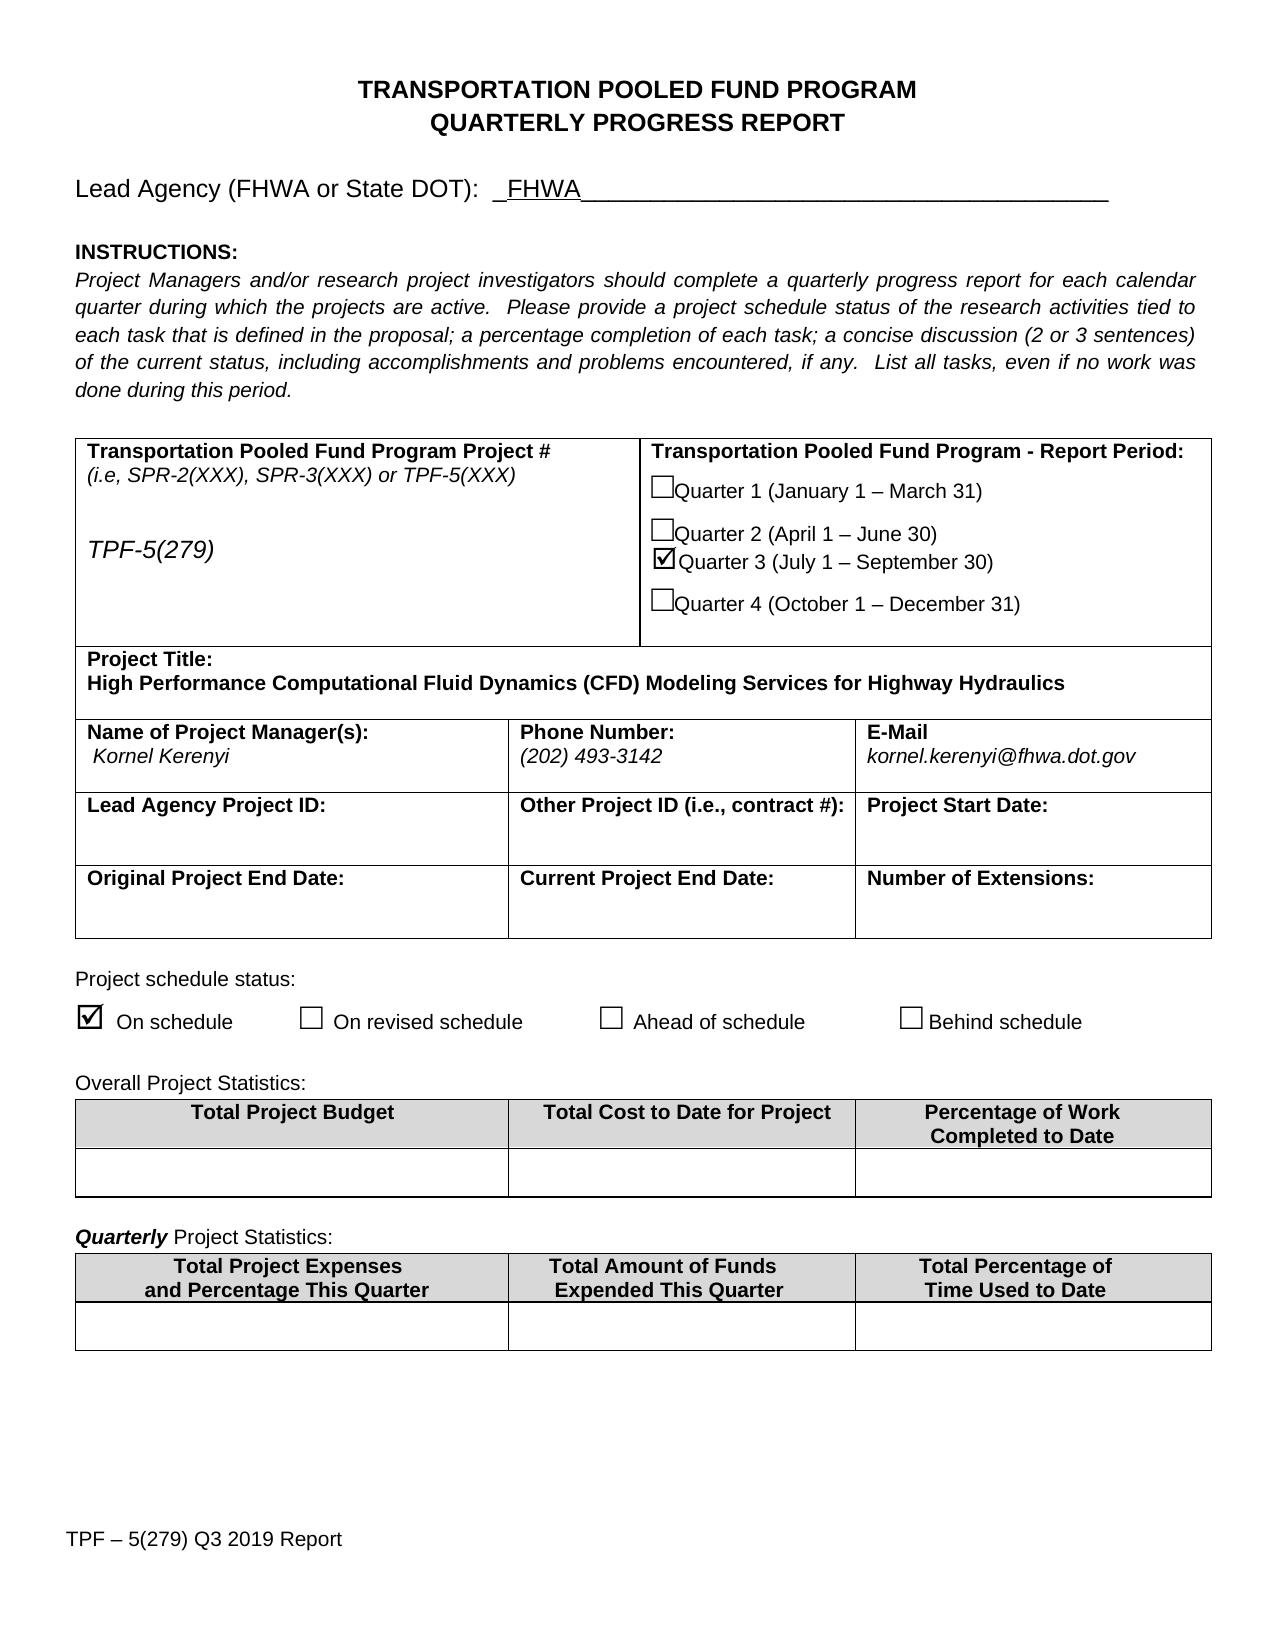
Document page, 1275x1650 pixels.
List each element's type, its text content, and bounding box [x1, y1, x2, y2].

text Lead Agency (FHWA or State DOT): _FHWA______________________________________ [75, 174, 1200, 203]
table_cell Project Start Date: [856, 793, 1211, 865]
table_cell Name of Project Manager(s): Kornel Kerenyi [76, 720, 508, 792]
table_header Transportation Pooled Fund Program - Report Period: □Quarter 1 (January 1 – March 31) □Quarter 2 (April 1 – June 30) Quarter 3 (July 1 – September 30) □Quarter 4 (October 1 – December 31) [641, 439, 1211, 646]
table_header Total Project Budget [76, 1100, 508, 1147]
table_cell [509, 1303, 855, 1350]
table_cell [76, 1303, 508, 1350]
table_cell E-Mail kornel.kerenyi@fhwa.dot.gov [856, 720, 1211, 792]
table_cell Current Project End Date: [509, 866, 855, 938]
text INSTRUCTIONS: [75, 240, 1200, 264]
text QUARTERLY PROGRESS REPORT [150, 108, 1125, 137]
text Project schedule status: [75, 966, 1200, 990]
text Quarterly Project Statistics: [75, 1225, 1200, 1249]
text TRANSPORTATION POOLED FUND PROGRAM [150, 75, 1125, 104]
table_cell Original Project End Date: [76, 866, 508, 938]
table_cell [509, 1149, 855, 1196]
table_header Total Cost to Date for Project [509, 1100, 855, 1147]
table_header Total Percentage of Time Used to Date [856, 1254, 1211, 1301]
text Project Managers and/or research project investigators should complete a quarterly progress report for each calendar quarter during which the projects are active. Please provide a project schedule status of the research activities tied to each task that is defined in the proposal; a percentage completion of each task; a concise discussion (2 or 3 sentences) of the current status, including accomplishments and problems encountered, if any. List all tasks, even if no work was done during this period. [75, 268, 1200, 402]
text Overall Project Statistics: [75, 1071, 1200, 1095]
table_header Total Amount of Funds Expended This Quarter [509, 1254, 855, 1301]
table_cell Project Title: High Performance Computational Fluid Dynamics (CFD) Modeling Services for Highway Hydraulics [76, 647, 1211, 719]
table_cell [856, 1303, 1211, 1350]
table_header Total Project Expenses and Percentage This Quarter [76, 1254, 508, 1301]
table_cell Lead Agency Project ID: [76, 793, 508, 865]
table_cell Phone Number: (202) 493-3142 [509, 720, 855, 792]
table_cell Number of Extensions: [856, 866, 1211, 938]
table_cell Other Project ID (i.e., contract #): [509, 793, 855, 865]
table_cell [856, 1149, 1211, 1196]
table_cell [76, 1149, 508, 1196]
text On schedule □ On revised schedule □ Ahead of schedule □ Behind schedule [75, 994, 1200, 1037]
table_header Transportation Pooled Fund Program Project # (i.e, SPR-2(XXX), SPR-3(XXX) or TPF-5(XXX) TPF-5(279) [76, 439, 639, 646]
table_header Percentage of Work Completed to Date [856, 1100, 1211, 1147]
